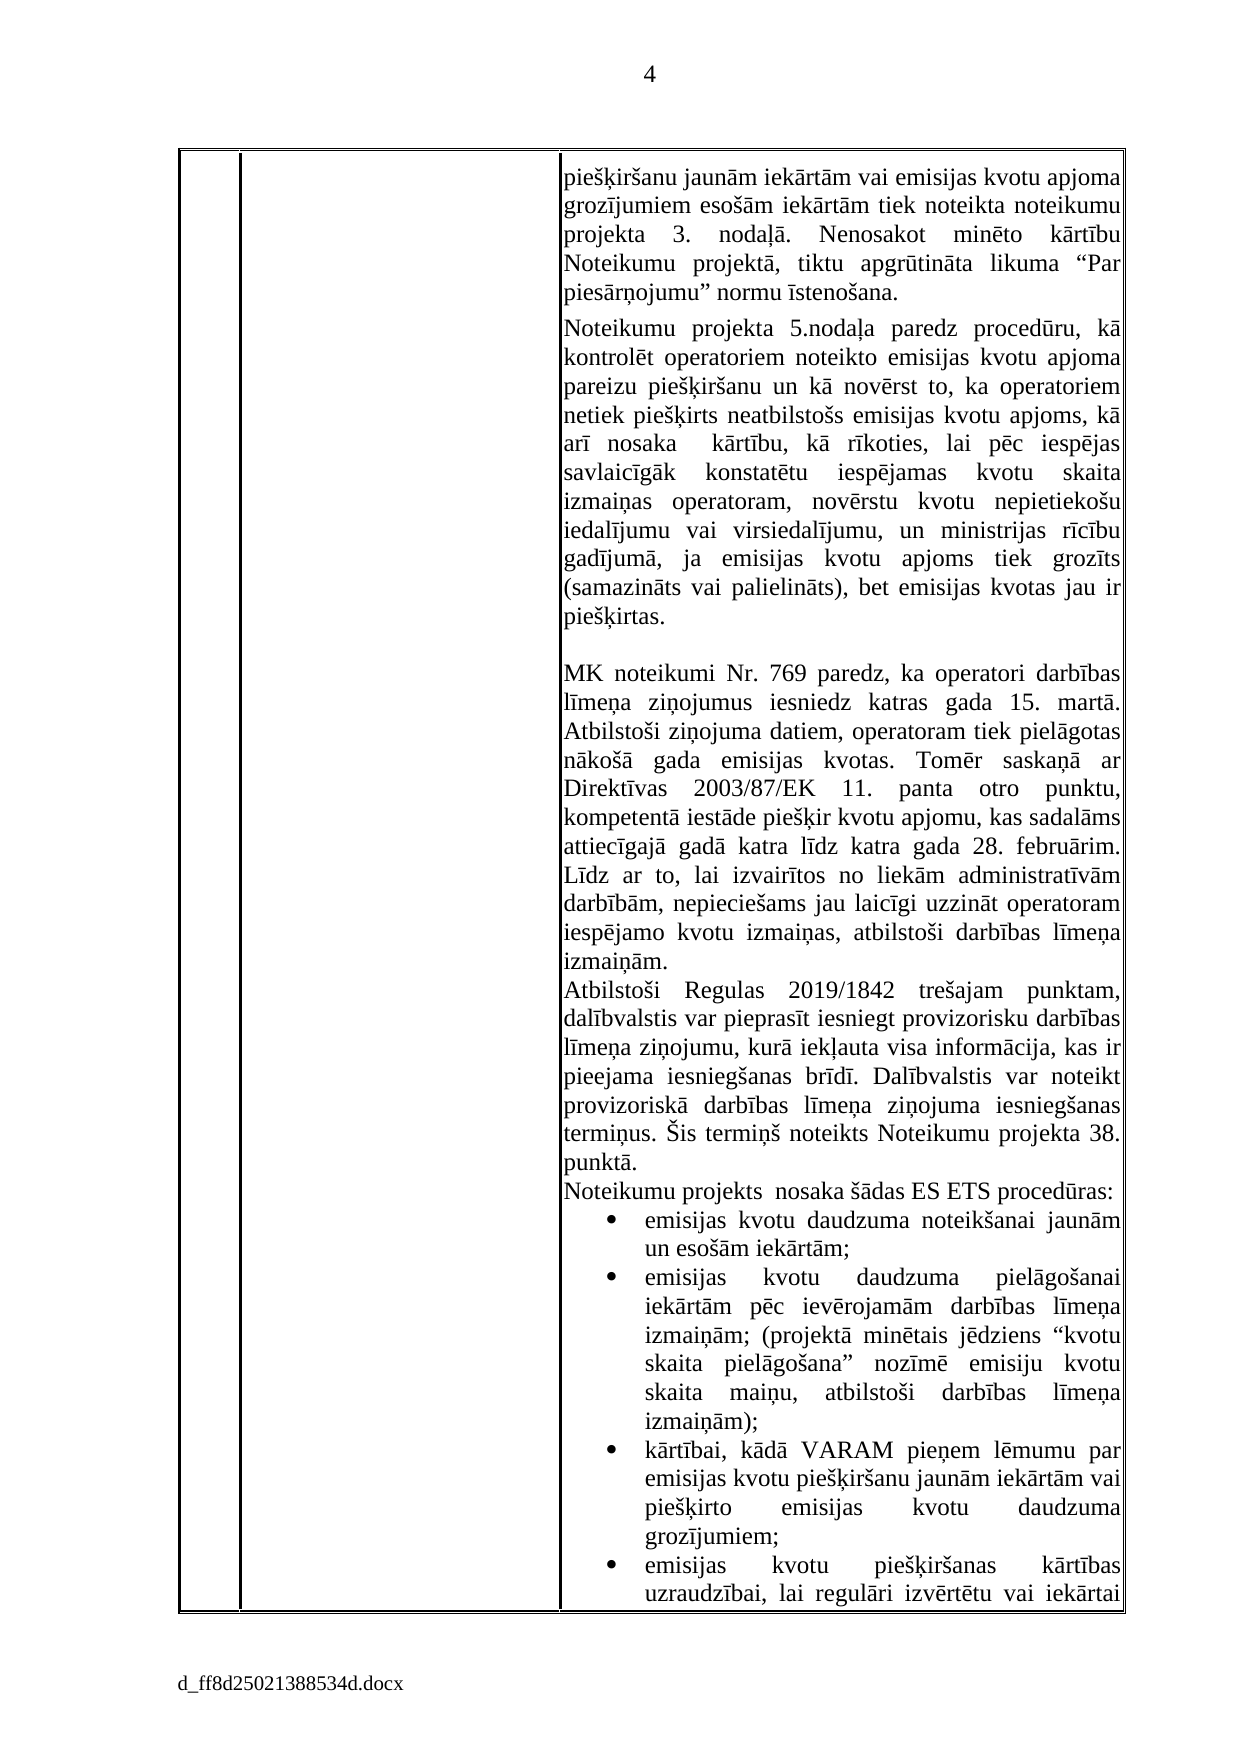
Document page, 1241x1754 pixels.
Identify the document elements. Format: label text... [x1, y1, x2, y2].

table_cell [240, 149, 560, 1610]
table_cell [560, 151, 1123, 1610]
table_cell 2. [180, 149, 240, 1610]
